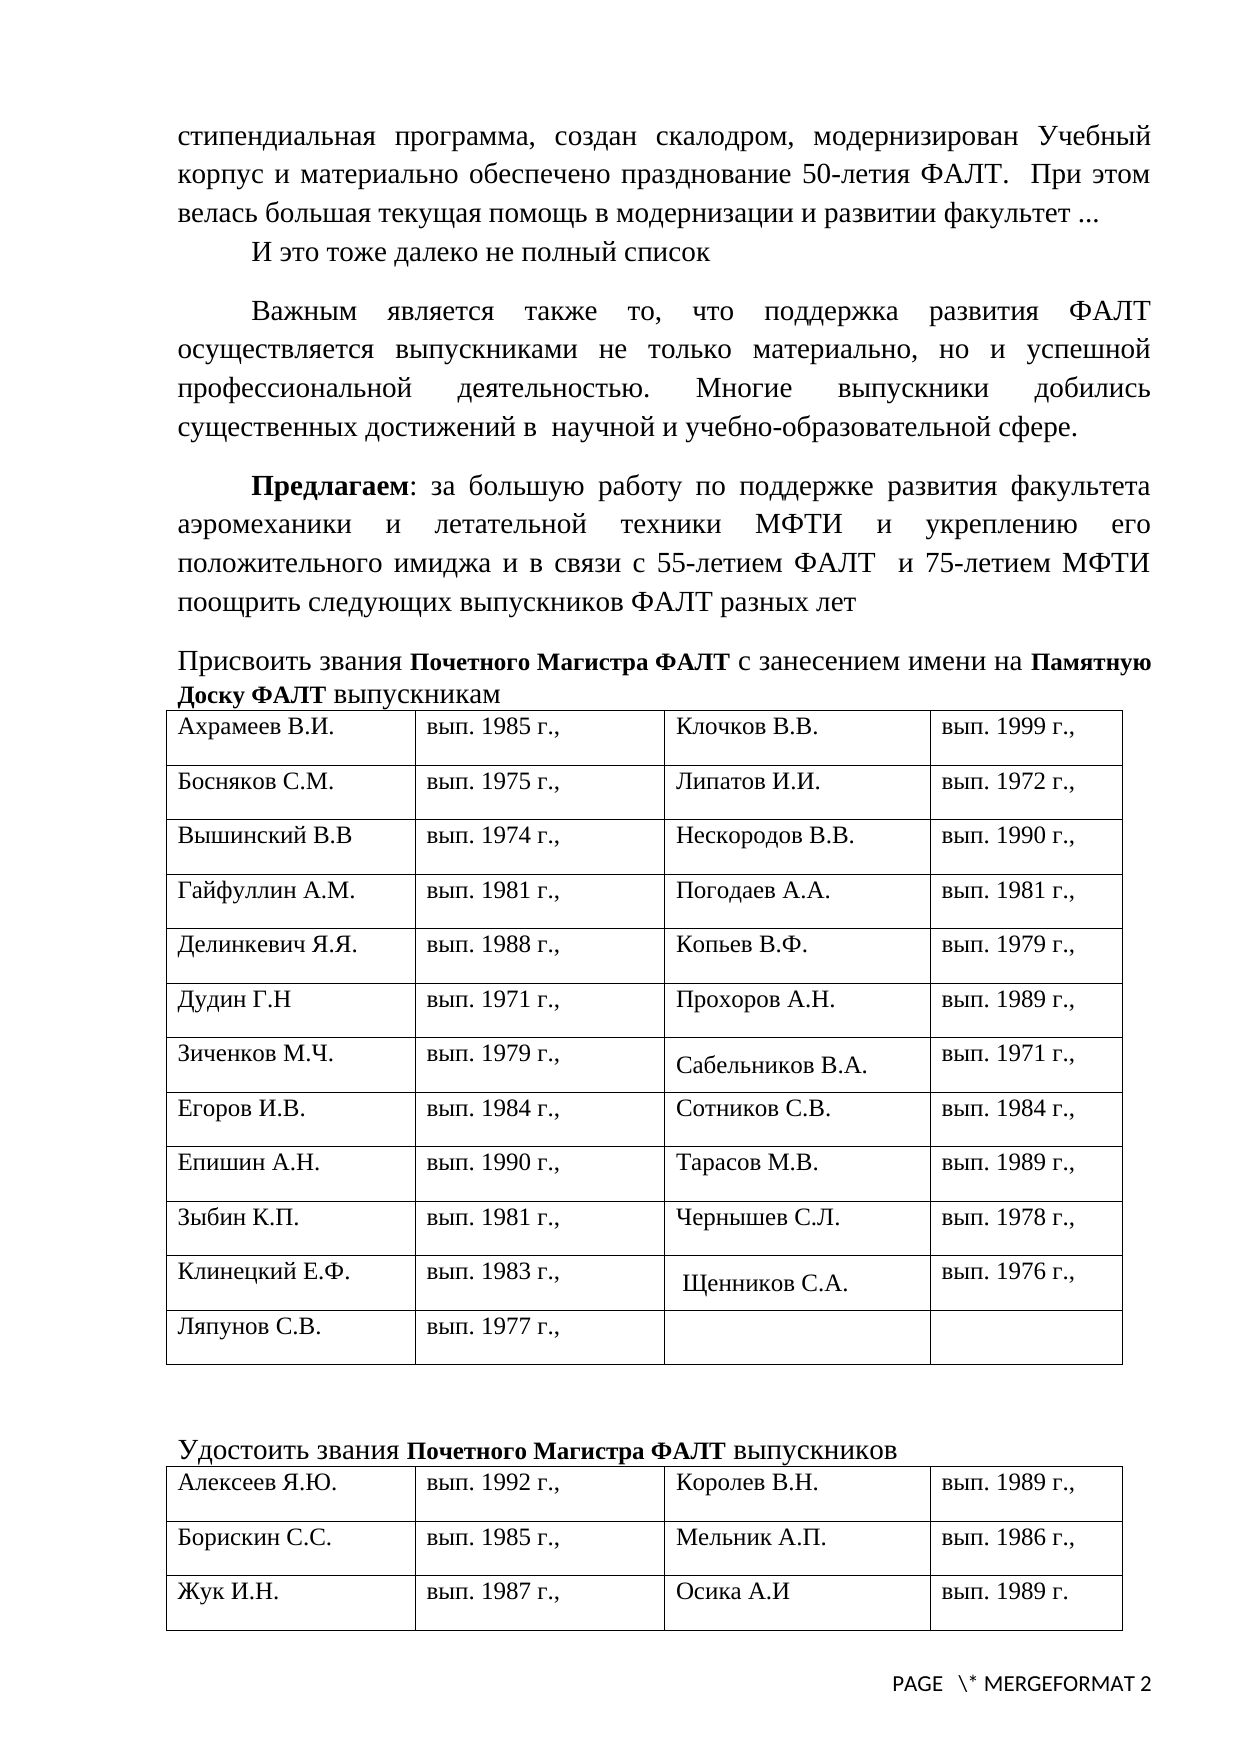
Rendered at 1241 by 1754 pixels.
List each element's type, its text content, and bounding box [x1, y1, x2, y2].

table_header Алексеев Я.Ю. [167, 1467, 415, 1521]
table_cell Прохоров А.Н. [665, 984, 930, 1037]
table_cell вып. 1977 г., [416, 1311, 664, 1364]
table_cell вып. 1987 г., [416, 1576, 664, 1629]
table_header вып. 1985 г., [416, 711, 664, 765]
table_cell Егоров И.В. [167, 1093, 415, 1146]
table_cell вып. 1989 г., [931, 984, 1122, 1037]
table_cell Босняков С.М. [167, 766, 415, 819]
table_cell вып. 1981 г., [931, 875, 1122, 928]
table_cell Жук И.Н. [167, 1576, 415, 1629]
text Предлагаем: за большую работу по поддержке развития факультета аэромеханики и летательной техники МФТИ и укреплению его положительного имиджа и в связи с 55-летием ФАЛТ и 75-летием МФТИ поощрить следующих выпускников ФАЛТ разных лет [177, 468, 1152, 617]
table_cell вып. 1984 г., [931, 1093, 1122, 1146]
table_cell вып. 1974 г., [416, 820, 664, 874]
table_cell вып. 1979 г., [931, 929, 1122, 983]
table_header вып. 1999 г., [931, 711, 1122, 765]
table_cell Зиченков М.Ч. [167, 1038, 415, 1092]
table_cell Осика А.И [665, 1576, 930, 1629]
table_cell Нескородов В.В. [665, 820, 930, 874]
table_cell вып. 1986 г., [931, 1522, 1122, 1575]
table_cell Гайфуллин А.М. [167, 875, 415, 928]
table_cell Мельник А.П. [665, 1522, 930, 1575]
table_header вып. 1992 г., [416, 1467, 664, 1521]
table_header Ахрамеев В.И. [167, 711, 415, 765]
table_cell [931, 1311, 1122, 1364]
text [177, 118, 1152, 229]
table_cell Тарасов М.В. [665, 1147, 930, 1201]
table_cell вып. 1981 г., [416, 875, 664, 928]
text Важным является также то, что поддержка развития ФАЛТ осуществляется выпускниками не только материально, но и успешной профессиональной деятельностью. Многие выпускники добились существенных достижений в научной и учебно-образовательной сфере. [177, 293, 1152, 442]
table_cell вып. 1979 г., [416, 1038, 664, 1092]
table_cell вып. 1972 г., [931, 766, 1122, 819]
table_cell вып. 1971 г., [931, 1038, 1122, 1092]
table_cell Сабельников В.А. [665, 1038, 930, 1092]
table_cell вып. 1984 г., [416, 1093, 664, 1146]
table_cell Делинкевич Я.Я. [167, 929, 415, 983]
table_cell Зыбин К.П. [167, 1202, 415, 1255]
table_cell Епишин А.Н. [167, 1147, 415, 1201]
table_cell Сотников С.В. [665, 1093, 930, 1146]
table_cell вып. 1975 г., [416, 766, 664, 819]
table_cell вып. 1989 г., [931, 1147, 1122, 1201]
table_cell вып. 1990 г., [416, 1147, 664, 1201]
table_header вып. 1989 г., [931, 1467, 1122, 1521]
table_cell Липатов И.И. [665, 766, 930, 819]
table_cell [665, 1311, 930, 1364]
table_cell Копьев В.Ф. [665, 929, 930, 983]
table_cell вып. 1989 г. [931, 1576, 1122, 1629]
text Присвоить звания Почетного Магистра ФАЛТ с занесением имени на Памятную Доску ФАЛТ выпускникам [177, 643, 1152, 710]
table_cell вып. 1981 г., [416, 1202, 664, 1255]
table_cell вып. 1990 г., [931, 820, 1122, 874]
table_cell вып. 1988 г., [416, 929, 664, 983]
table_cell вып. 1978 г., [931, 1202, 1122, 1255]
table_cell вып. 1985 г., [416, 1522, 664, 1575]
table_cell Погодаев А.А. [665, 875, 930, 928]
table_header Клочков В.В. [665, 711, 930, 765]
table_cell Щенников С.А. [665, 1256, 930, 1309]
table_cell вып. 1983 г., [416, 1256, 664, 1309]
table_cell Ляпунов С.В. [167, 1311, 415, 1364]
text Удостоить звания Почетного Магистра ФАЛТ выпускников [177, 1432, 1152, 1466]
text И это тоже далеко не полный список [177, 234, 1152, 267]
table_cell вып. 1971 г., [416, 984, 664, 1037]
table_cell Чернышев С.Л. [665, 1202, 930, 1255]
table_cell Клинецкий Е.Ф. [167, 1256, 415, 1309]
table_cell Вышинский В.В [167, 820, 415, 874]
table_cell Борискин С.С. [167, 1522, 415, 1575]
table_cell вып. 1976 г., [931, 1256, 1122, 1309]
table_header Королев В.Н. [665, 1467, 930, 1521]
table_cell Дудин Г.Н [167, 984, 415, 1037]
